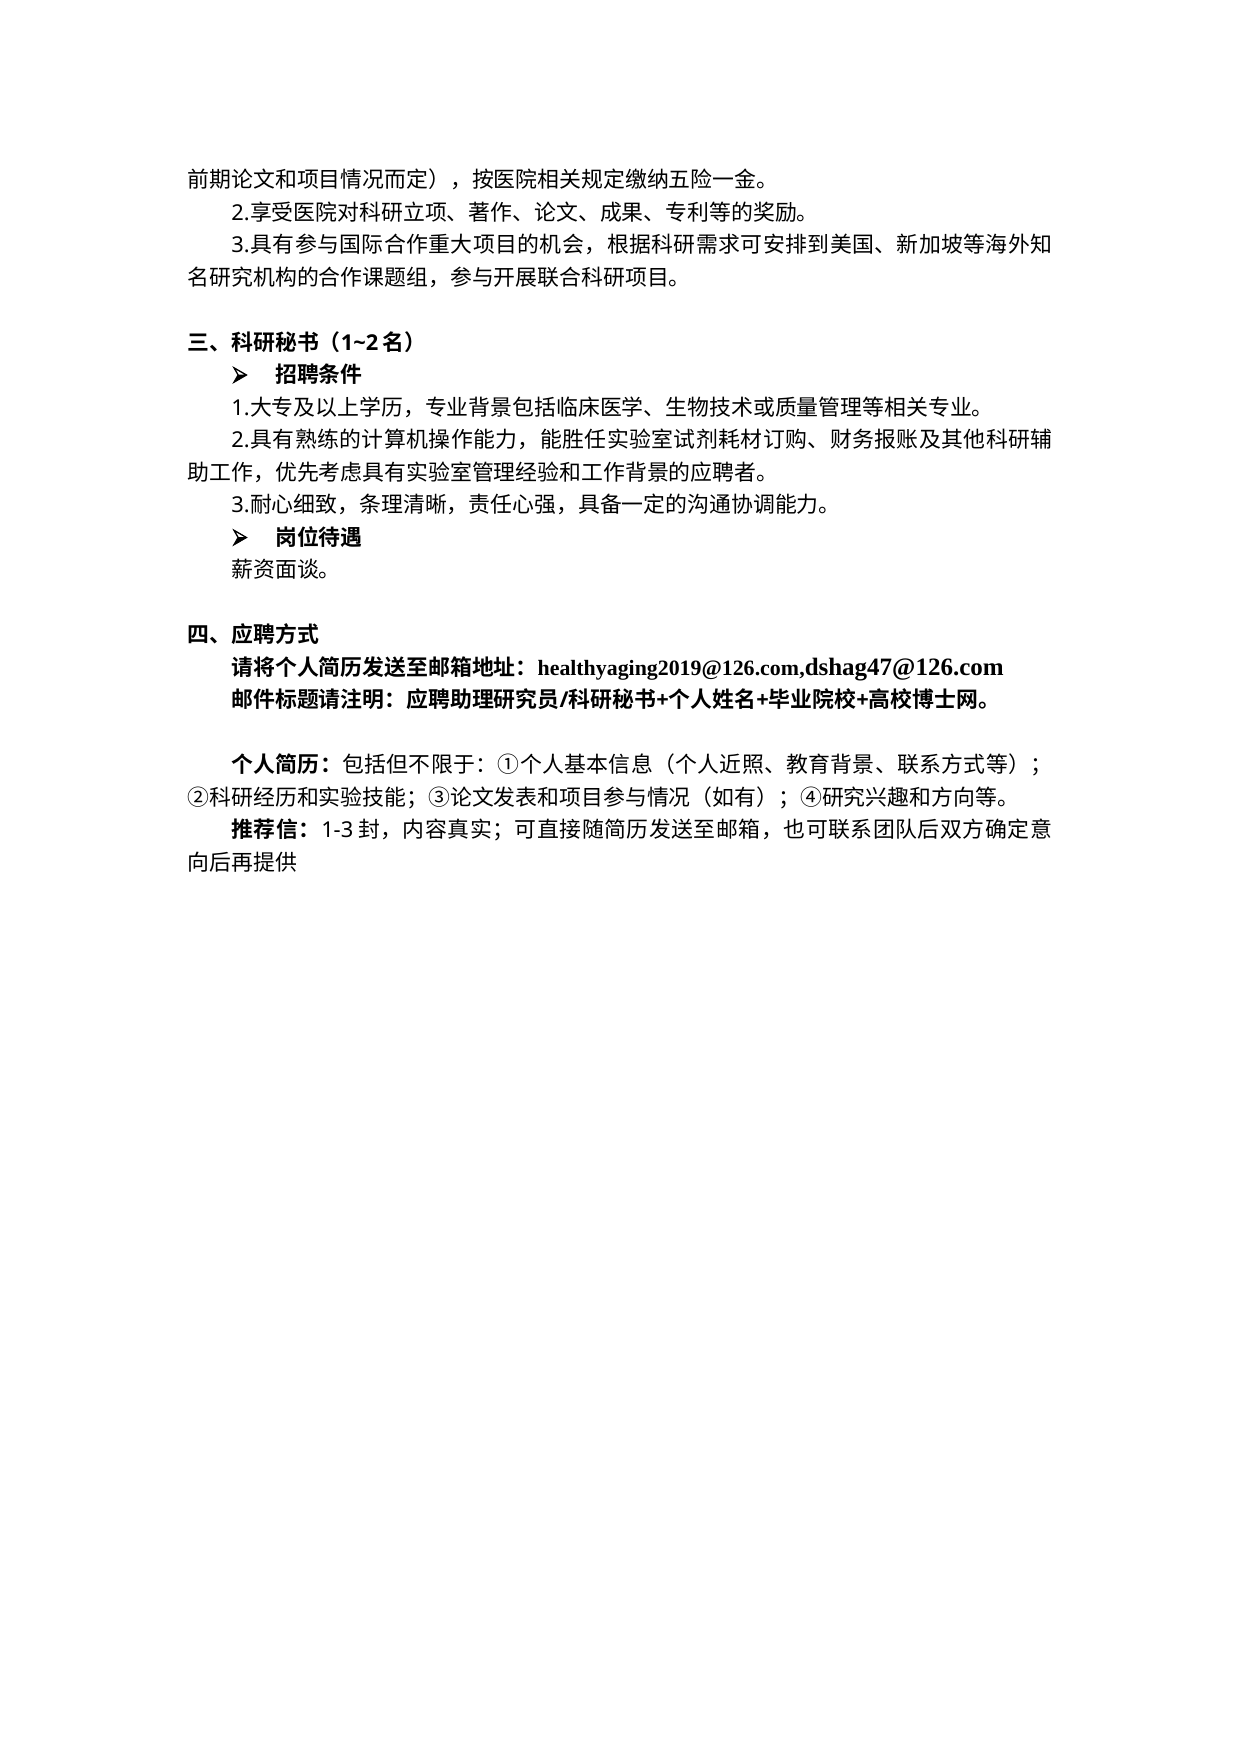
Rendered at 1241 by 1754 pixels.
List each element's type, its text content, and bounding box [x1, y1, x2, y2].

list 招聘条件 [231, 357, 1053, 389]
text 三、科研秘书（1~2名） [187, 324, 1053, 357]
text 邮件标题请注明：应聘助理研究员/科研秘书+个人姓名+毕业院校+高校博士网。 [187, 682, 1053, 714]
text 2.享受医院对科研立项、著作、论文、成果、专利等的奖励。 [187, 194, 1053, 227]
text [187, 162, 1053, 194]
text 四、应聘方式 [187, 617, 1053, 649]
text 推荐信：1-3封，内容真实；可直接随简历发送至邮箱，也可联系团队后双方确定意向后再提供 [187, 812, 1053, 877]
text 2.具有熟练的计算机操作能力，能胜任实验室试剂耗材订购、财务报账及其他科研辅助工作，优先考虑具有实验室管理经验和工作背景的应聘者。 [187, 422, 1053, 487]
text 3.具有参与国际合作重大项目的机会，根据科研需求可安排到美国、新加坡等海外知名研究机构的合作课题组，参与开展联合科研项目。 [187, 227, 1053, 292]
text 个人简历：包括但不限于：①个人基本信息（个人近照、教育背景、联系方式等）；②科研经历和实验技能；③论文发表和项目参与情况（如有）；④研究兴趣和方向等。 [187, 747, 1053, 812]
list 岗位待遇 [231, 519, 1053, 552]
text 3.耐心细致，条理清晰，责任心强，具备一定的沟通协调能力。 [187, 487, 1053, 519]
text 薪资面谈。 [187, 552, 1053, 584]
text 1.大专及以上学历，专业背景包括临床医学、生物技术或质量管理等相关专业。 [187, 389, 1053, 422]
text 请将个人简历发送至邮箱地址：healthyaging2019@126.com,dshag47@126.com [187, 649, 1053, 682]
